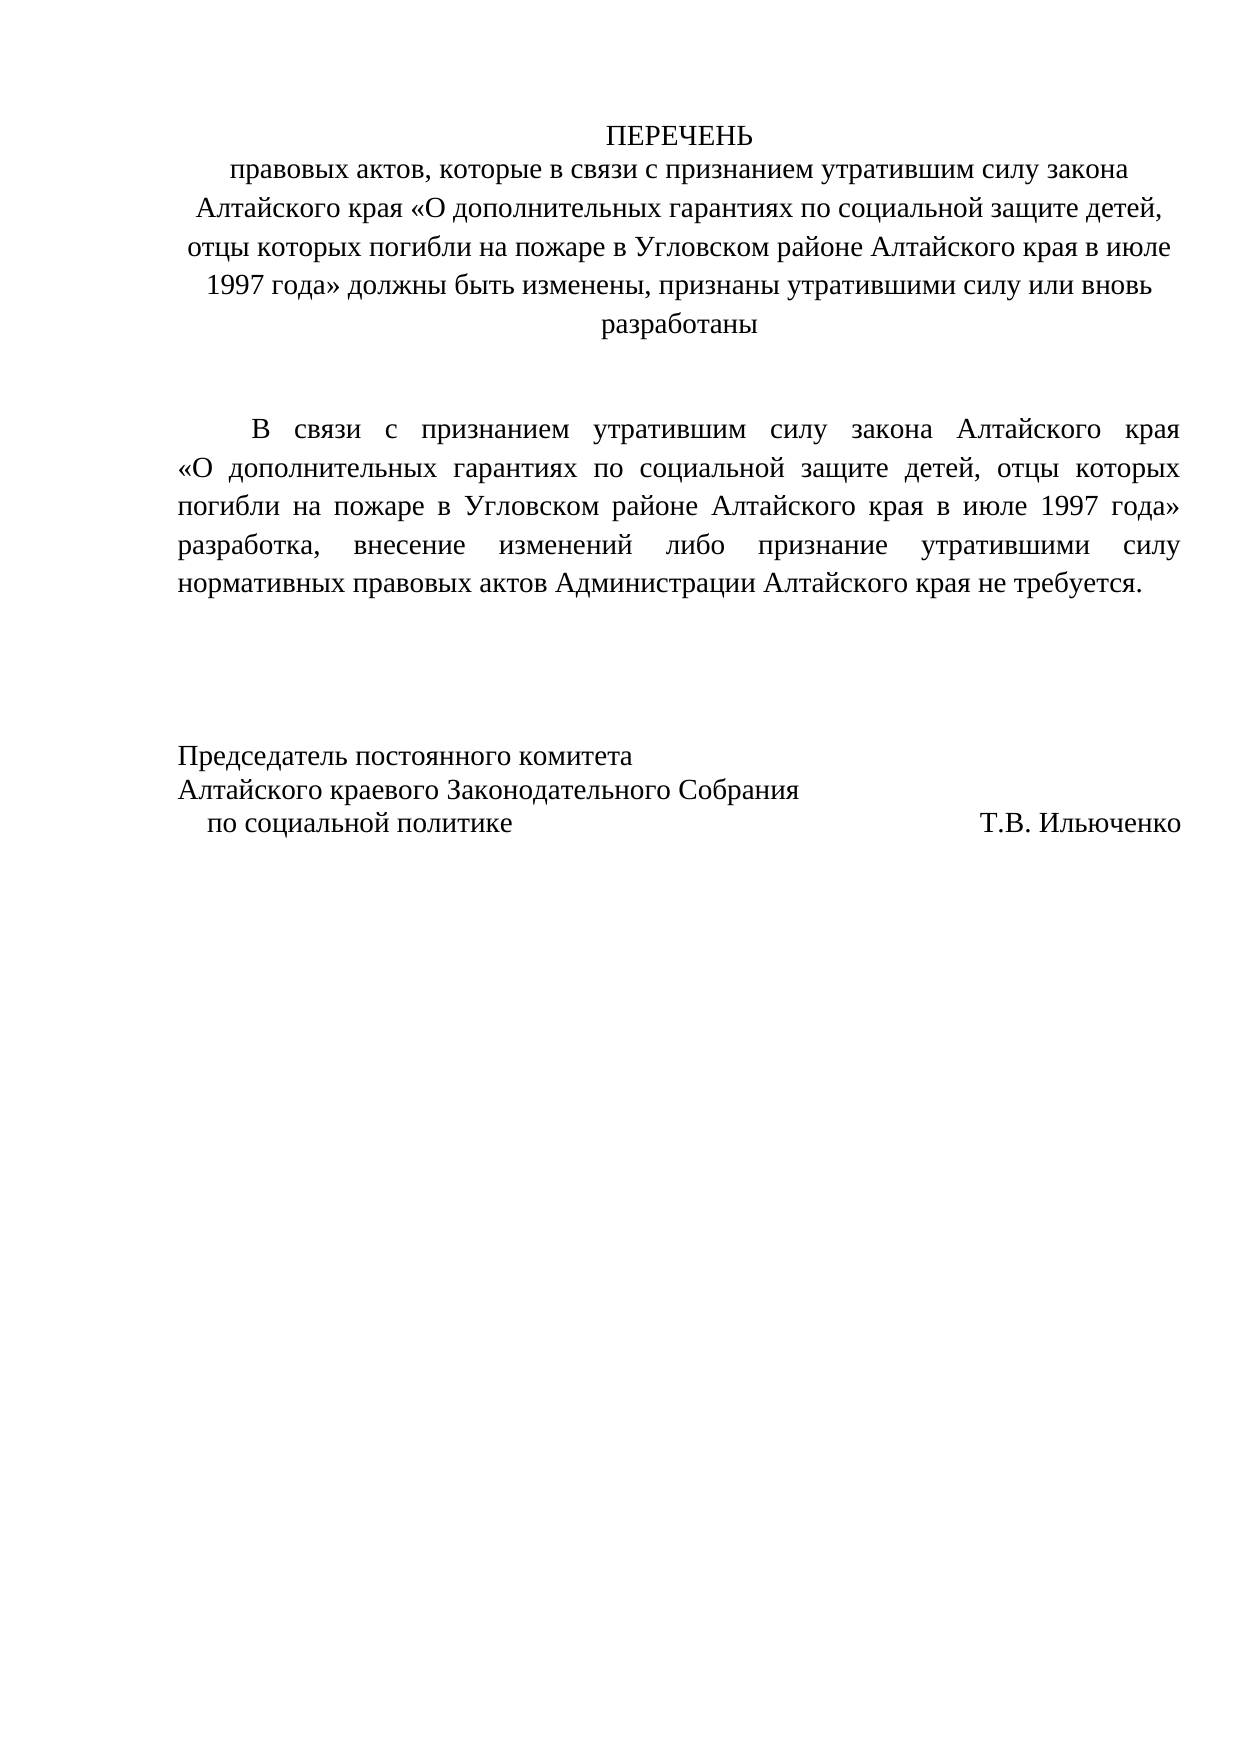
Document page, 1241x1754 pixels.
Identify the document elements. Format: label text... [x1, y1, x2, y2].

text правовых актов, которые в связи с признанием утратившим силу закона Алтайского края «О дополнительных гарантиях по социальной защите детей, отцы которых погибли на пожаре в Угловском районе Алтайского края в июле 1997 года» должны быть изменены, признаны утратившими силу или вновь разработаны [177, 152, 1181, 339]
text Алтайского краевого Законодательного Собрания [177, 772, 1181, 805]
text Председатель постоянного комитета [177, 738, 1181, 772]
text по социальной политике Т.В. Ильюченко [177, 805, 1181, 839]
text В связи с признанием утратившим силу закона Алтайского края «О дополнительных гарантиях по социальной защите детей, отцы которых погибли на пожаре в Угловском районе Алтайского края в июле 1997 года» разработка, внесение изменений либо признание утратившими силу нормативных правовых актов Администрации Алтайского края не требуется. [177, 411, 1181, 599]
text ПЕРЕЧЕНЬ [177, 118, 1181, 152]
